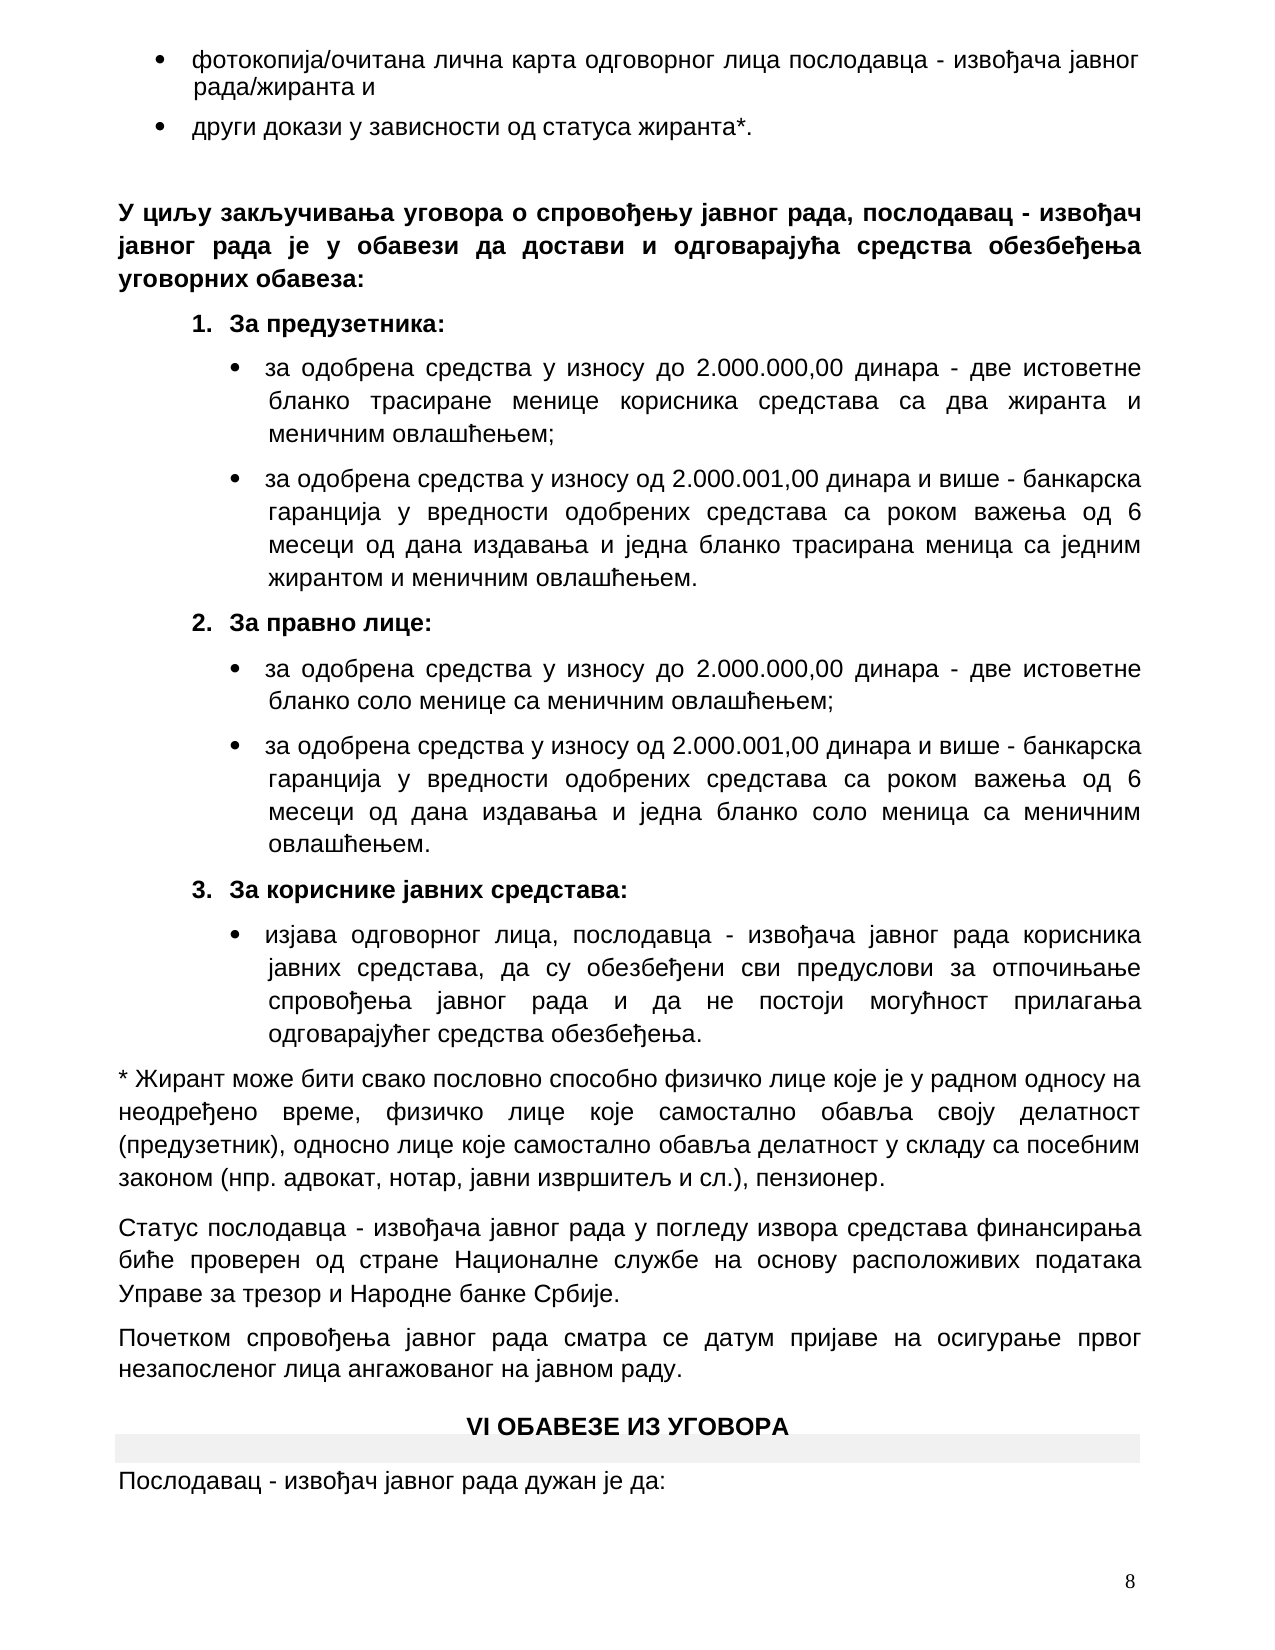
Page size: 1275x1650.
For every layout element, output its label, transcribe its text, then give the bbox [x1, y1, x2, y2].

text Почетком спровођења јавног рада сматра се датум пријаве на осигурање првог незапосленог лица ангажованог на јавном раду. [118, 1321, 1142, 1383]
text 3. За кориснике јавних средстава: [192, 875, 1148, 903]
text У циљу закључивања уговора о спровођењу јавног рада, послодавац - извођач јавног рада је у обавези да достави и одговарајућа средства обезбеђења уговорних обавеза: [118, 198, 1141, 292]
text 1. За предузетника: [192, 309, 1148, 338]
text  за одобрена средства у износу од 2.000.001,00 динара и више - банкарска гаранција у вредности одобрених средстава са роком важења од 6 месеци од дана издавања и једна бланко соло меница са меничним овлашћењем. [231, 731, 1141, 858]
text VI ОБАВЕЗЕ ИЗ УГОВОРА [462, 1412, 793, 1441]
text  за одобрена средства у износу до 2.000.000,00 динара - две истоветне бланко соло менице са меничним овлашћењем; [231, 654, 1141, 715]
text * Жирант може бити свако пословно способно физичко лице које је у радном односу на неодређено време, физичко лице које самостално обавља своју делатност (предузетник), односно лице које самостално обавља делатност у складу са посебним законом (нпр. адвокат, нотар, јавни извршитељ и сл.), пензионер. [118, 1064, 1141, 1192]
text  за одобрена средства у износу од 2.000.001,00 динара и више - банкарска гаранција у вредности одобрених средстава са роком важења од 6 месеци од дана издавања и једна бланко трасирана меница са једним жирантом и меничним овлашћењем. [231, 464, 1141, 591]
text 2. За правно лице: [192, 608, 1148, 637]
text  други докази у зависности од статуса жиранта*. [156, 112, 1148, 141]
text Статус послодавца - извођача јавног рада у погледу извора средстава финансирања биће проверен од стране Националне службе на основу расположивих података Управе за трезор и Народне банке Србије. [118, 1212, 1141, 1307]
text  изјава одговорног лица, послодавца - извођача јавног рада корисника јавних средстава, да су обезбеђени сви предуслови за отпочињање спровођења јавног рада и да не постоји могућност прилагања одговарајућег средства обезбеђења. [231, 920, 1141, 1047]
text Послодавац - извођач јавног рада дужан је да: [118, 1466, 1148, 1495]
text  фотокопија/очитана лична карта одговорног лица послодавца - извођача јавног рада/жиранта и [156, 46, 1141, 101]
text  за одобрена средства у износу до 2.000.000,00 динара - две истоветне бланко трасиране менице корисника средстава са два жиранта и меничним овлашћењем; [231, 353, 1141, 448]
